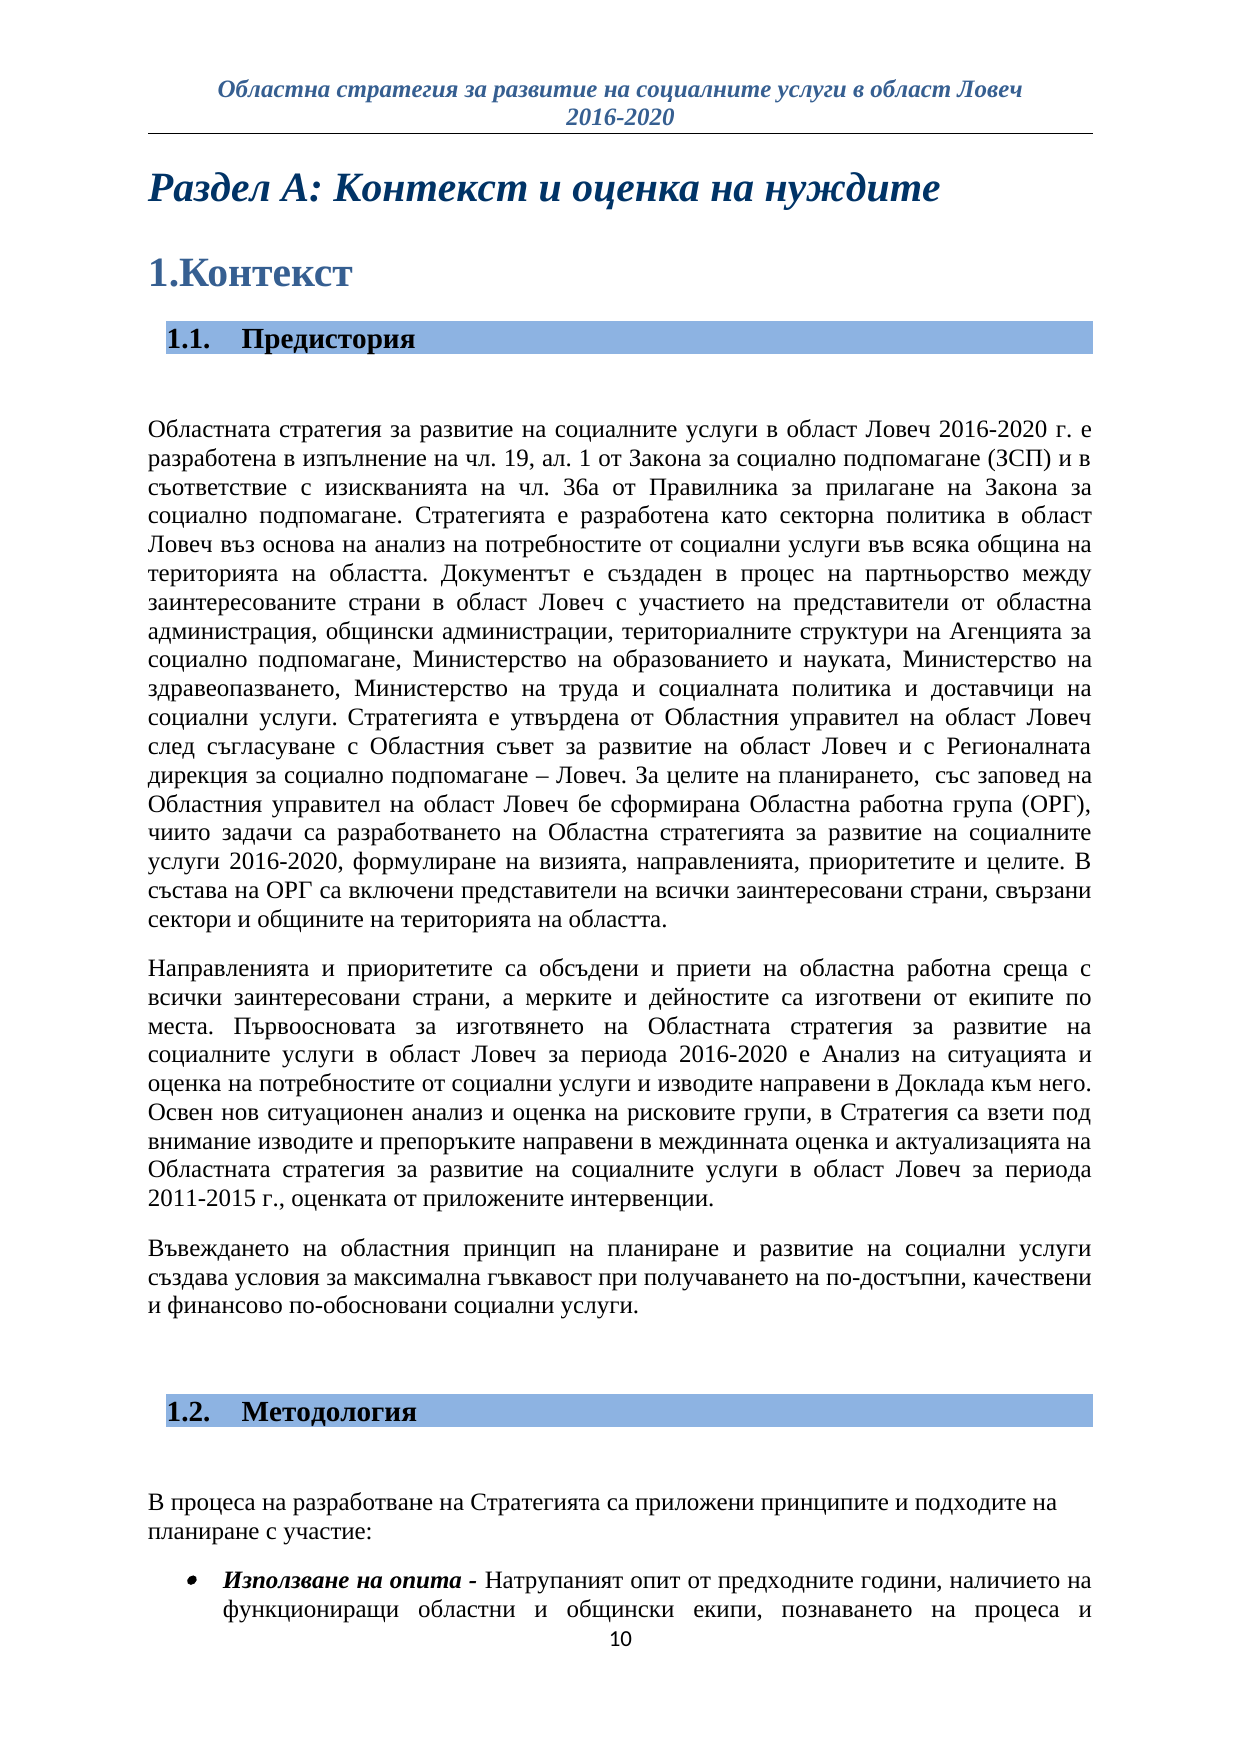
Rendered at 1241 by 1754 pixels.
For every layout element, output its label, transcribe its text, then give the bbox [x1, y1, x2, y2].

subtitle Раздел А: Контекст и оценка на нуждите [148, 162, 1093, 210]
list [185, 1566, 1093, 1623]
text В процеса на разработване на Стратегията са приложени принципите и подходите на планиране с участие: [148, 1487, 1093, 1545]
text Направленията и приоритетите са обсъдени и приети на областна работна среща с всички заинтересовани страни, а мерките и дейностите са изготвени от екипите по места. Първоосновата за изготвянето на Областната стратегия за развитие на социалните услуги в област Ловеч за периода 2016-2020 е Анализ на ситуацията и оценка на потребностите от социални услуги и изводите направени в Доклада към него. Освен нов ситуационен анализ и оценка на рисковите групи, в Стратегия са взети под внимание изводите и препоръките направени в междинната оценка и актуализацията на Областната стратегия за развитие на социалните услуги в област Ловеч за периода 2011-2015 г., оценката от приложените интервенции. [148, 953, 1093, 1212]
text Областната стратегия за развитие на социалните услуги в област Ловеч 2016-2020 г. е разработена в изпълнение на чл. 19, ал. 1 от Закона за социално подпомагане (ЗСП) и в съответствие с изискванията на чл. 36а от Правилника за прилагане на Закона за социално подпомагане. Стратегията е разработена като секторна политика в област Ловеч въз основа на анализ на потребностите от социални услуги във всяка община на територията на областта. Документът е създаден в процес на партньорство между заинтересованите страни в област Ловеч с участието на представители от областна администрация, общински администрации, териториалните структури на Агенцията за социално подпомагане, Министерство на образованието и науката, Министерство на здравеопазването, Министерство на труда и социалната политика и доставчици на социални услуги. Стратегията е утвърдена от Областния управител на област Ловеч след съгласуване с Областния съвет за развитие на област Ловеч и с Регионалната дирекция за социално подпомагане – Ловеч. За целите на планирането, със заповед на Областния управител на област Ловеч бе сформирана Областна работна група (ОРГ), чиито задачи са разработването на Областна стратегията за развитие на социалните услуги 2016-2020, формулиране на визията, направленията, приоритетите и целите. В състава на ОРГ са включени представители на всички заинтересовани страни, свързани сектори и общините на територията на областта. [148, 414, 1093, 932]
text Въвеждането на областния принцип на планиране и развитие на социални услуги създава условия за максимална гъвкавост при получаването на по-достъпни, качествени и финансово по-обосновани социални услуги. [148, 1233, 1093, 1319]
subtitle Предистория [166, 321, 1093, 354]
subtitle Методология [166, 1394, 1093, 1427]
subtitle 1.Контекст [148, 248, 1093, 296]
